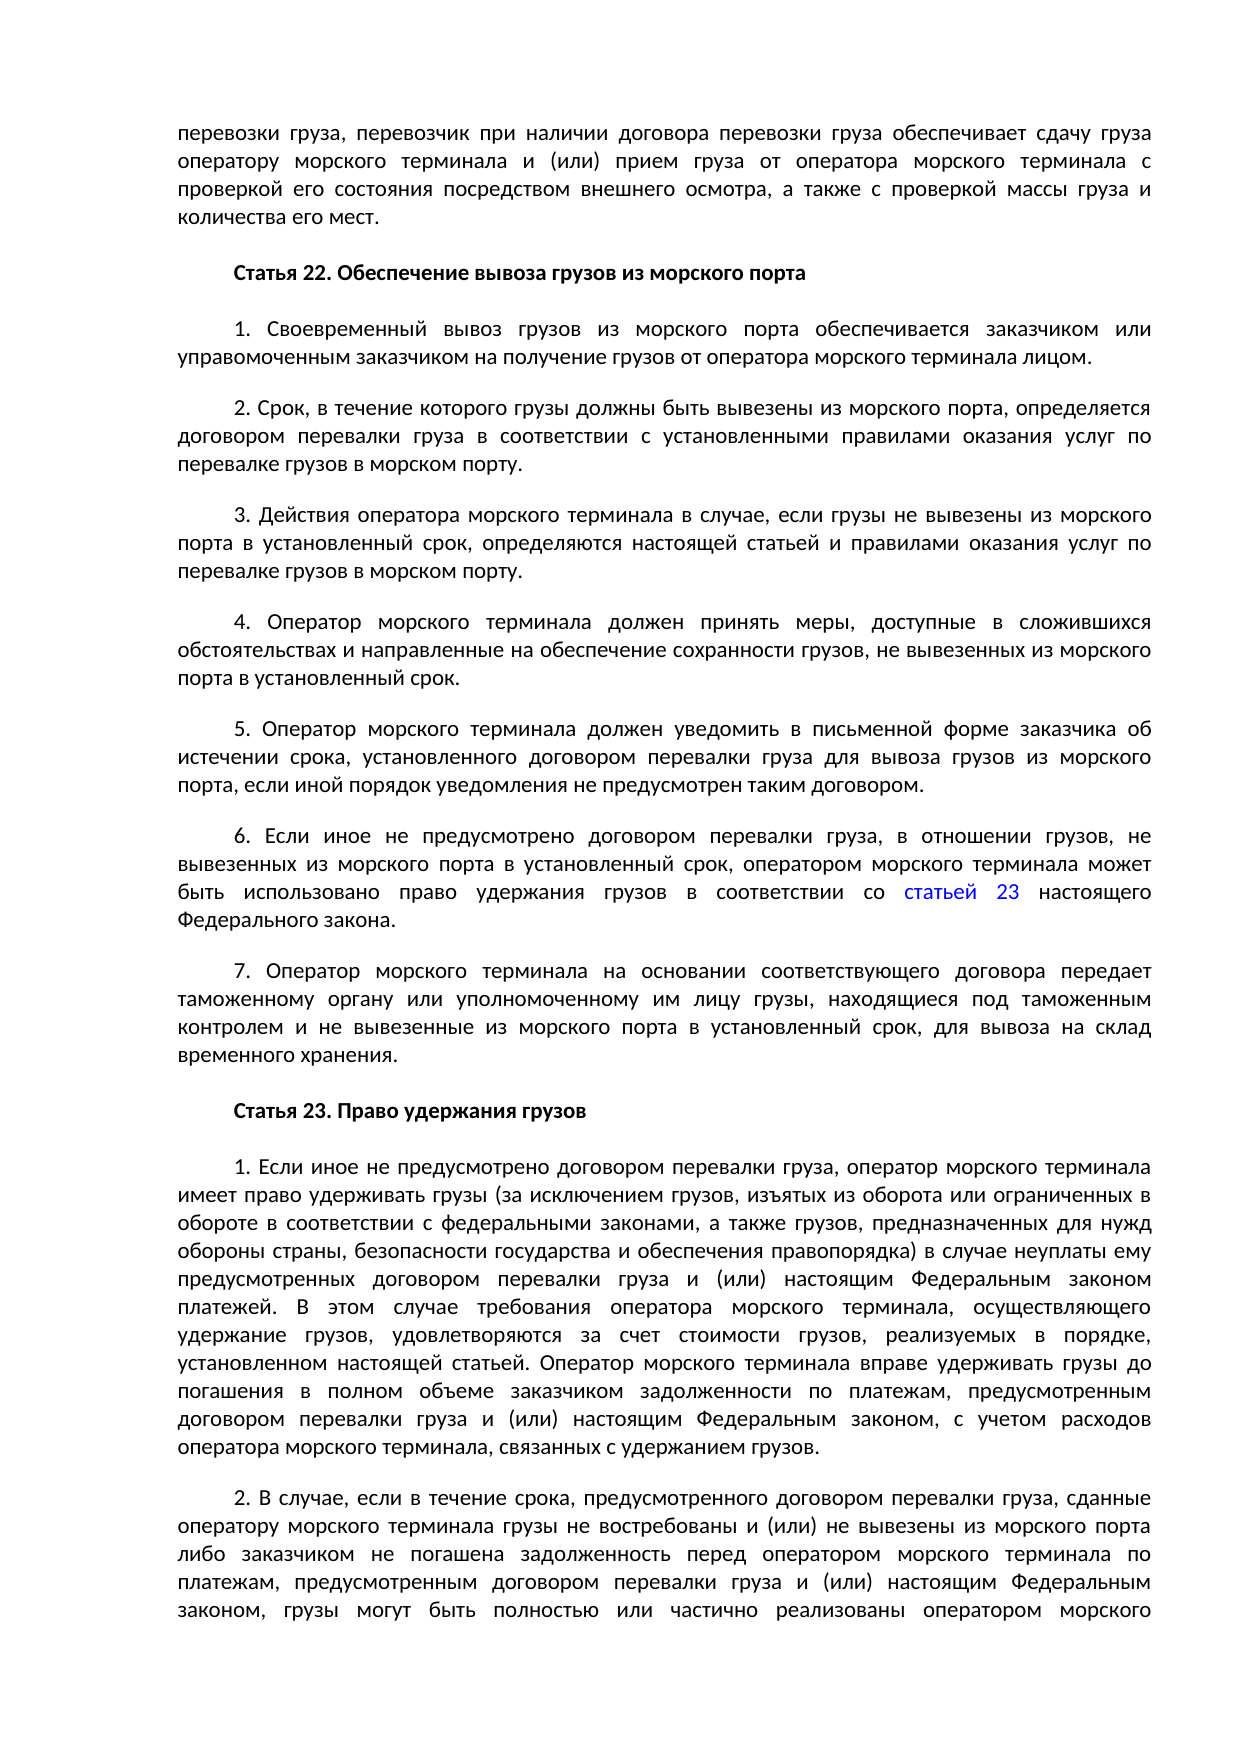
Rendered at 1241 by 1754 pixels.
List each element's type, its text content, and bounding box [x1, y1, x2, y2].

title Статья 23. Право удержания грузов [177, 1096, 1152, 1124]
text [177, 1483, 1152, 1623]
text 3. Действия оператора морского терминала в случае, если грузы не вывезены из морского порта в установленный срок, определяются настоящей статьей и правилами оказания услуг по перевалке грузов в морском порту. [177, 500, 1152, 584]
title Статья 22. Обеспечение вывоза грузов из морского порта [177, 258, 1152, 286]
text 5. Оператор морского терминала должен уведомить в письменной форме заказчика об истечении срока, установленного договором перевалки груза для вывоза грузов из морского порта, если иной порядок уведомления не предусмотрен таким договором. [177, 714, 1152, 798]
text 2. Срок, в течение которого грузы должны быть вывезены из морского порта, определяется договором перевалки груза в соответствии с установленными правилами оказания услуг по перевалке грузов в морском порту. [177, 393, 1152, 477]
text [177, 118, 1152, 230]
text 4. Оператор морского терминала должен принять меры, доступные в сложившихся обстоятельствах и направленные на обеспечение сохранности грузов, не вывезенных из морского порта в установленный срок. [177, 607, 1152, 691]
text 7. Оператор морского терминала на основании соответствующего договора передает таможенному органу или уполномоченному им лицу грузы, находящиеся под таможенным контролем и не вывезенные из морского порта в установленный срок, для вывоза на склад временного хранения. [177, 956, 1152, 1068]
text 1. Если иное не предусмотрено договором перевалки груза, оператор морского терминала имеет право удерживать грузы (за исключением грузов, изъятых из оборота или ограниченных в обороте в соответствии с федеральными законами, а также грузов, предназначенных для нужд обороны страны, безопасности государства и обеспечения правопорядка) в случае неуплаты ему предусмотренных договором перевалки груза и (или) настоящим Федеральным законом платежей. В этом случае требования оператора морского терминала, осуществляющего удержание грузов, удовлетворяются за счет стоимости грузов, реализуемых в порядке, установленном настоящей статьей. Оператор морского терминала вправе удерживать грузы до погашения в полном объеме заказчиком задолженности по платежам, предусмотренным договором перевалки груза и (или) настоящим Федеральным законом, с учетом расходов оператора морского терминала, связанных с удержанием грузов. [177, 1152, 1152, 1461]
text 6. Если иное не предусмотрено договором перевалки груза, в отношении грузов, не вывезенных из морского порта в установленный срок, оператором морского терминала может быть использовано право удержания грузов в соответствии со статьей 23 настоящего Федерального закона. [177, 821, 1152, 933]
text 1. Своевременный вывоз грузов из морского порта обеспечивается заказчиком или управомоченным заказчиком на получение грузов от оператора морского терминала лицом. [177, 314, 1152, 370]
